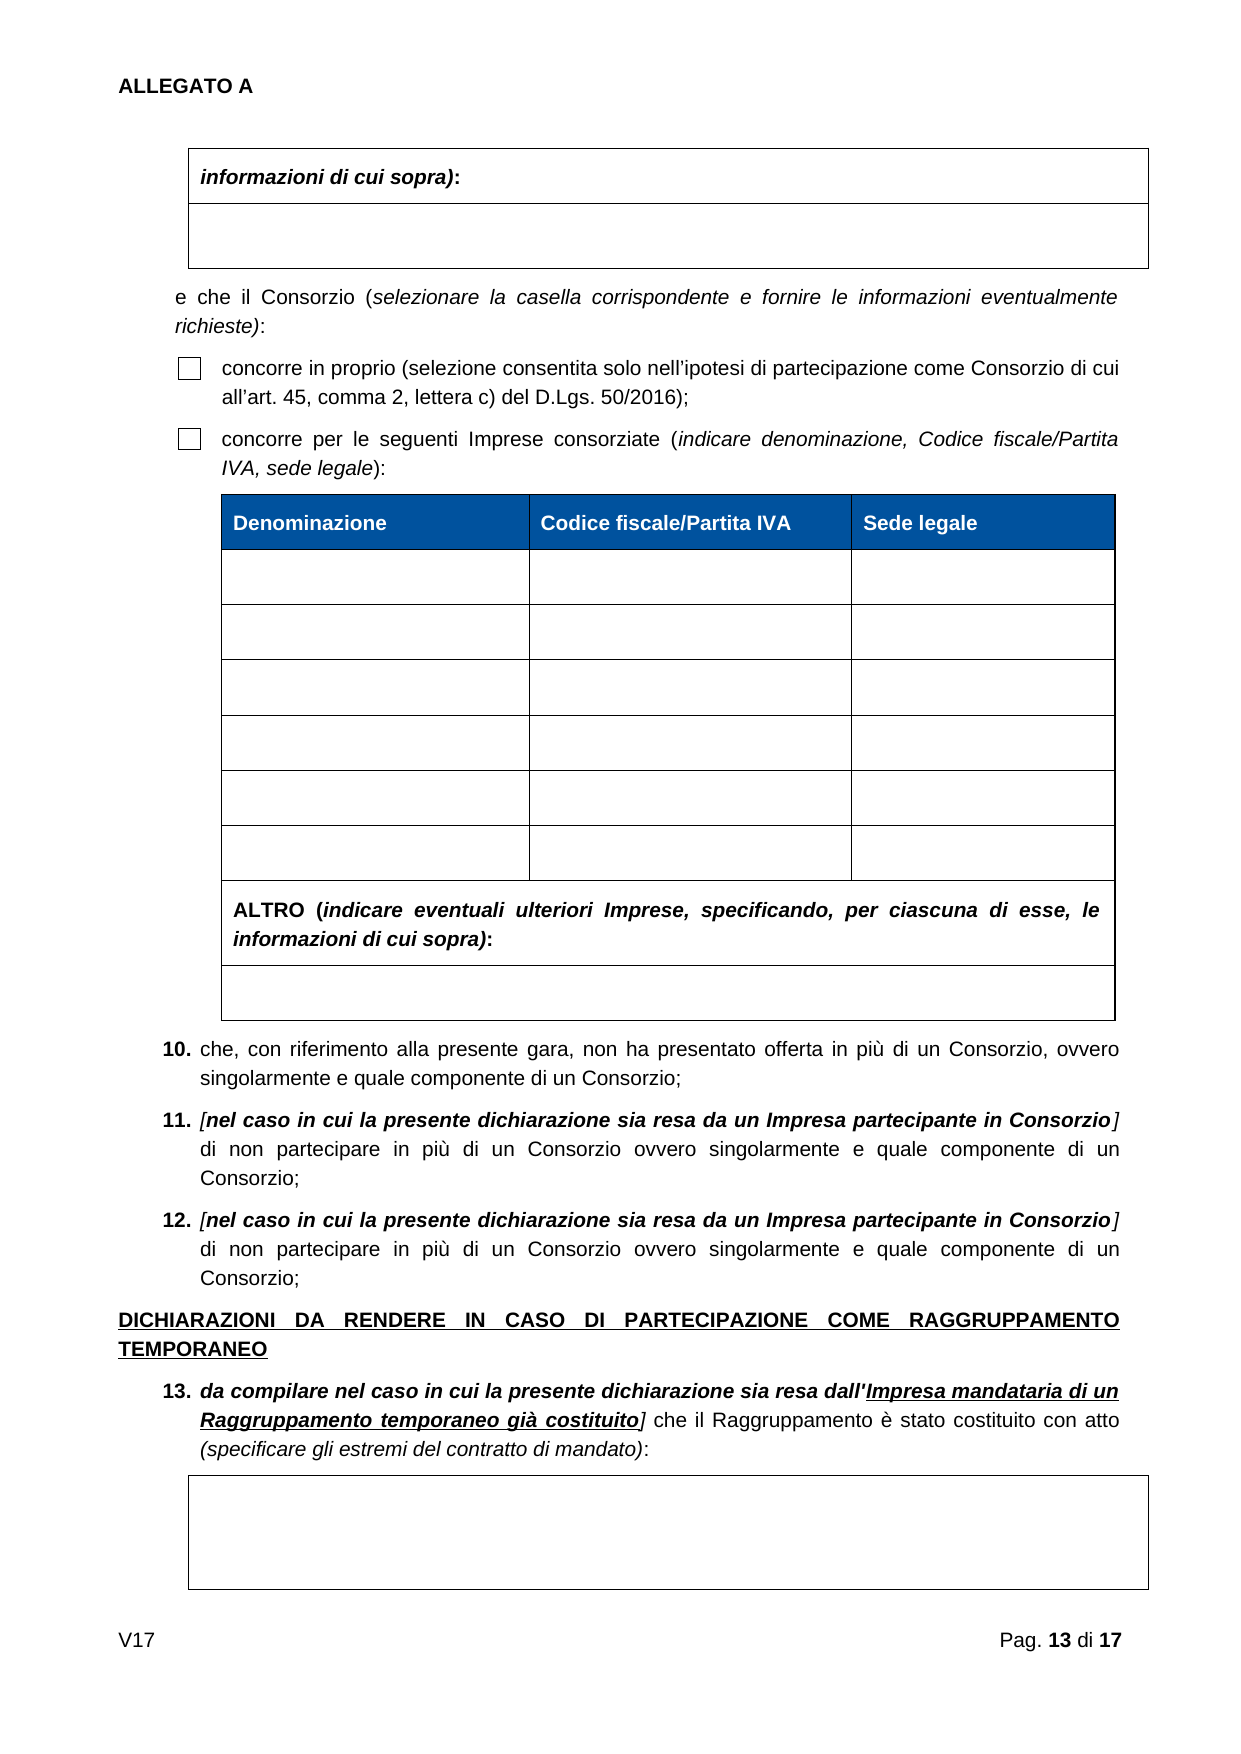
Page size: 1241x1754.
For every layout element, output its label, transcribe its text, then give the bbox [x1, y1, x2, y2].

table_cell [222, 605, 529, 659]
table_cell [530, 826, 851, 880]
table_cell [852, 771, 1114, 825]
table_cell [852, 605, 1114, 659]
table_header Denominazione [222, 495, 529, 549]
table_cell [852, 826, 1114, 880]
table_cell [852, 660, 1114, 714]
table_cell [530, 605, 851, 659]
list concorre per le seguenti Imprese consorziate (indicare denominazione, Codice fiscale/Partita IVA, sede legale): [177, 423, 1121, 481]
list [nel caso in cui la presente dichiarazione sia resa da un Impresa partecipante in Consorzio] di non partecipare in più di un Consorzio ovvero singolarmente e quale componente di un Consorzio; [162, 1104, 1121, 1192]
list concorre in proprio (selezione consentita solo nell’ipotesi di partecipazione come Consorzio di cui all’art. 45, comma 2, lettera c) del D.Lgs. 50/2016); [177, 352, 1121, 410]
table_cell [189, 204, 1148, 268]
table_cell [222, 826, 529, 880]
table_header Codice fiscale/Partita IVA [530, 495, 851, 549]
table_cell [222, 716, 529, 770]
list da compilare nel caso in cui la presente dichiarazione sia resa dall'Impresa mandataria di un Raggruppamento temporaneo già costituito] che il Raggruppamento è stato costituito con atto (specificare gli estremi del contratto di mandato): [162, 1375, 1121, 1462]
table_cell [852, 716, 1114, 770]
table_header [189, 1476, 1148, 1589]
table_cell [189, 149, 1148, 203]
table_header Sede legale [852, 495, 1114, 549]
table_cell [222, 550, 529, 604]
table_cell [530, 550, 851, 604]
text DICHIARAZIONI DA RENDERE IN CASO DI PARTECIPAZIONE COME RAGGRUPPAMENTO TEMPORANEO [118, 1304, 1121, 1362]
list [nel caso in cui la presente dichiarazione sia resa da un Impresa partecipante in Consorzio] di non partecipare in più di un Consorzio ovvero singolarmente e quale componente di un Consorzio; [162, 1204, 1121, 1292]
table_cell [530, 660, 851, 714]
table_cell [530, 771, 851, 825]
table_cell ALTRO (indicare eventuali ulteriori Imprese, specificando, per ciascuna di esse, le informazioni di cui sopra): [222, 881, 1114, 964]
text e che il Consorzio (selezionare la casella corrispondente e fornire le informazioni eventualmente richieste): [175, 281, 1121, 339]
table_cell [222, 771, 529, 825]
table_cell [530, 716, 851, 770]
table_cell [222, 660, 529, 714]
table_cell [852, 550, 1114, 604]
list che, con riferimento alla presente gara, non ha presentato offerta in più di un Consorzio, ovvero singolarmente e quale componente di un Consorzio; [162, 1033, 1121, 1092]
table_cell [222, 966, 1114, 1020]
